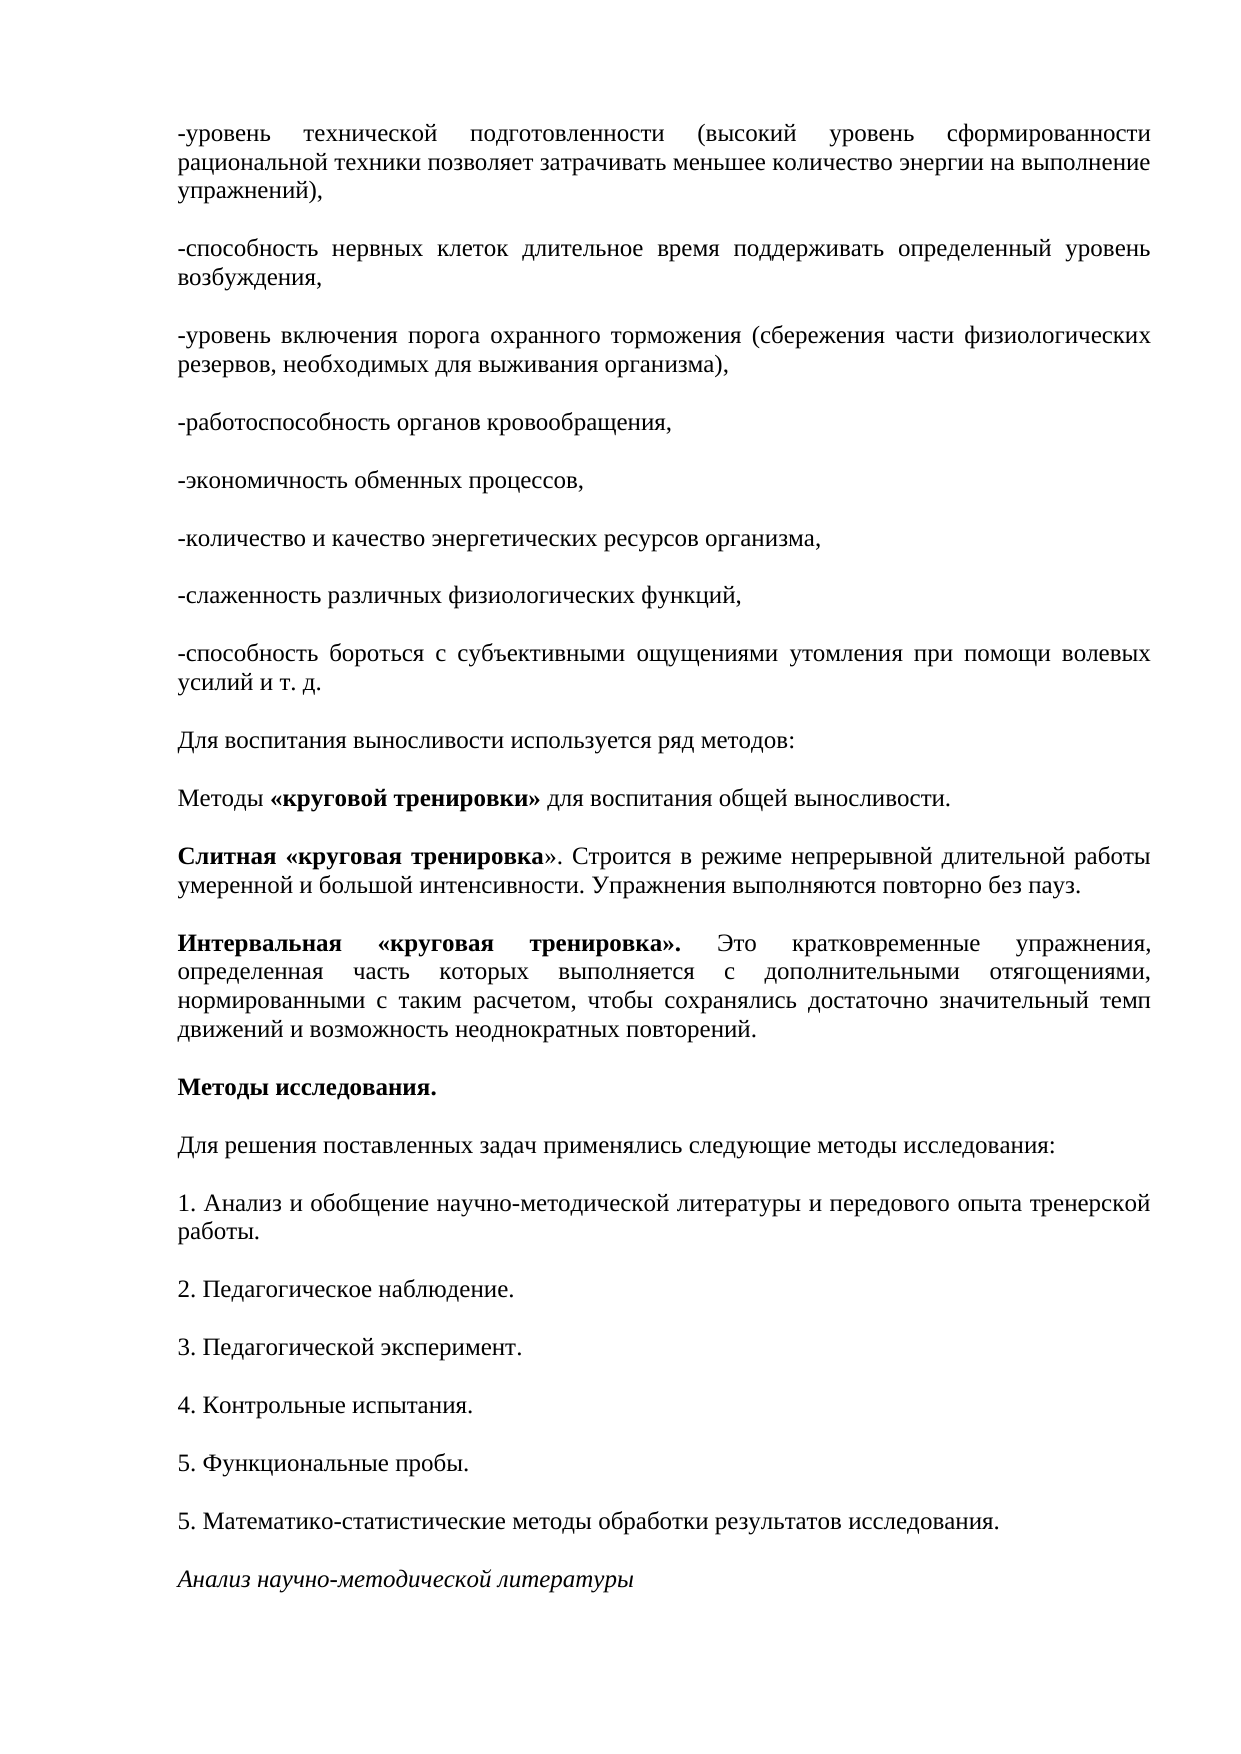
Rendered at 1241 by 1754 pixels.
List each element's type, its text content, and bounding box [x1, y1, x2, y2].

text -работоспособность органов кровообращения, [177, 407, 1152, 436]
text 5. Математико-статистические методы обработки результатов исследования. [177, 1506, 1152, 1535]
text Анализ научно-методической литературы [177, 1564, 1152, 1593]
text 2. Педагогическое наблюдение. [177, 1274, 1152, 1303]
text Для воспитания выносливости используется ряд методов: [177, 725, 1152, 754]
text -способность нервных клеток длительное время поддерживать определенный уровень возбуждения, [177, 233, 1152, 291]
text 3. Педагогической эксперимент. [177, 1332, 1152, 1361]
text Слитная «круговая тренировка». Строится в режиме непрерывной длительной работы умеренной и большой интенсивности. Упражнения выполняются повторно без пауз. [177, 841, 1152, 898]
text -количество и качество энергетических ресурсов организма, [177, 523, 1152, 551]
text -слаженность различных физиологических функций, [177, 581, 1152, 609]
text Методы «круговой тренировки» для воспитания общей выносливости. [177, 783, 1152, 812]
text Методы исследования. [177, 1072, 1152, 1101]
text Для решения поставленных задач применялись следующие методы исследования: [177, 1130, 1152, 1158]
text -экономичность обменных процессов, [177, 465, 1152, 493]
text 5. Функциональные пробы. [177, 1448, 1152, 1477]
text 1. Анализ и обобщение научно-методической литературы и передового опыта тренерской работы. [177, 1188, 1152, 1245]
text -уровень включения порога охранного торможения (сбережения части физиологических резервов, необходимых для выживания организма), [177, 320, 1152, 378]
text Интервальная «круговая тренировка». Это кратковременные упражнения, определенная часть которых выполняется с дополнительными отягощениями, нормированными с таким расчетом, чтобы сохранялись достаточно значительный темп движений и возможность неоднократных повторений. [177, 928, 1152, 1043]
text -способность бороться с субъективными ощущениями утомления при помощи волевых усилий и т. д. [177, 638, 1152, 696]
text -уровень технической подготовленности (высокий уровень сформированности рациональной техники позволяет затрачивать меньшее количество энергии на выполнение упражнений), [177, 118, 1152, 204]
text 4. Контрольные испытания. [177, 1390, 1152, 1419]
